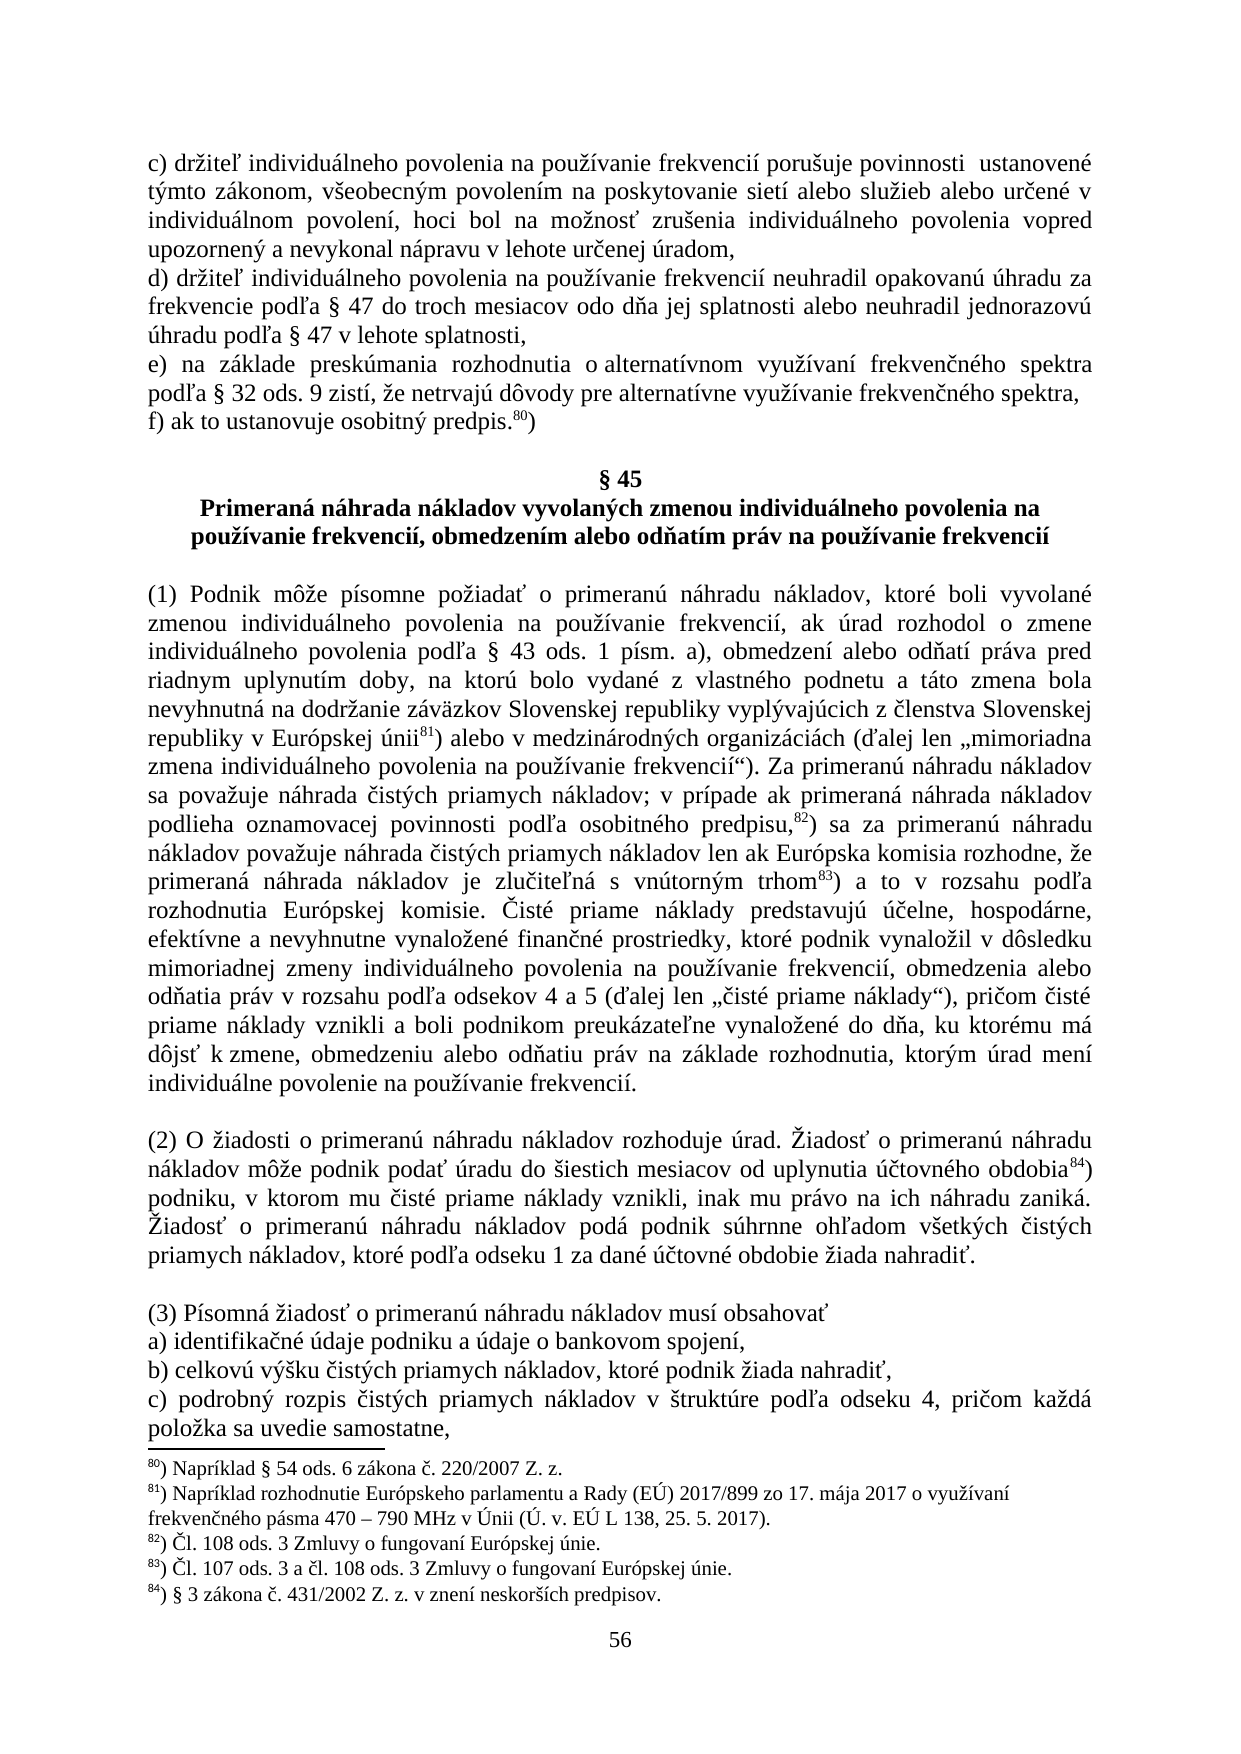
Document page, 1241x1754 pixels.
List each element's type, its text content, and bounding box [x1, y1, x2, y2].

text c) podrobný rozpis čistých priamych nákladov v štruktúre podľa odseku 4, pričom každá položka sa uvedie samostatne, [148, 1384, 1093, 1441]
text f) ak to ustanovuje osobitný predpis.) [148, 406, 1093, 435]
text Primeraná náhrada nákladov vyvolaných zmenou individuálneho povolenia na používanie frekvencií, obmedzením alebo odňatím práv na používanie frekvencií [148, 493, 1093, 550]
text (3) Písomná žiadosť o primeranú náhradu nákladov musí obsahovať [148, 1298, 1093, 1326]
text e) na základe preskúmania rozhodnutia o alternatívnom využívaní frekvenčného spektra podľa § 32 ods. 9 zistí, že netrvajú dôvody pre alternatívne využívanie frekvenčného spektra, [148, 349, 1093, 406]
text c) držiteľ individuálneho povolenia na používanie frekvencií porušuje povinnosti ustanovené týmto zákonom, všeobecným povolením na poskytovanie sietí alebo služieb alebo určené v individuálnom povolení, hoci bol na možnosť zrušenia individuálneho povolenia vopred upozornený a nevykonal nápravu v lehote určenej úradom, [148, 148, 1093, 263]
text a) identifikačné údaje podniku a údaje o bankovom spojení, [148, 1326, 1093, 1355]
text d) držiteľ individuálneho povolenia na používanie frekvencií neuhradil opakovanú úhradu za frekvencie podľa § 47 do troch mesiacov odo dňa jej splatnosti alebo neuhradil jednorazovú úhradu podľa § 47 v lehote splatnosti, [148, 263, 1093, 349]
text b) celkovú výšku čistých priamych nákladov, ktoré podnik žiada nahradiť, [148, 1355, 1093, 1384]
text (2) O žiadosti o primeranú náhradu nákladov rozhoduje úrad. Žiadosť o primeranú náhradu nákladov môže podnik podať úradu do šiestich mesiacov od uplynutia účtovného obdobia) podniku, v ktorom mu čisté priame náklady vznikli, inak mu právo na ich náhradu zaniká. Žiadosť o primeranú náhradu nákladov podá podnik súhrnne ohľadom všetkých čistých priamych nákladov, ktoré podľa odseku 1 za dané účtovné obdobie žiada nahradiť. [148, 1125, 1093, 1269]
text § 45 [148, 464, 1093, 493]
text (1) Podnik môže písomne požiadať o primeranú náhradu nákladov, ktoré boli vyvolané zmenou individuálneho povolenia na používanie frekvencií, ak úrad rozhodol o zmene individuálneho povolenia podľa § 43 ods. 1 písm. a), obmedzení alebo odňatí práva pred riadnym uplynutím doby, na ktorú bolo vydané z vlastného podnetu a táto zmena bola nevyhnutná na dodržanie záväzkov Slovenskej republiky vyplývajúcich z členstva Slovenskej republiky v Európskej únii) alebo v medzinárodných organizáciách (ďalej len „mimoriadna zmena individuálneho povolenia na používanie frekvencií“). Za primeranú náhradu nákladov sa považuje náhrada čistých priamych nákladov; v prípade ak primeraná náhrada nákladov podlieha oznamovacej povinnosti podľa osobitného predpisu,) sa za primeranú náhradu nákladov považuje náhrada čistých priamych nákladov len ak Európska komisia rozhodne, že primeraná náhrada nákladov je zlučiteľná s vnútorným trhom) a to v rozsahu podľa rozhodnutia Európskej komisie. Čisté priame náklady predstavujú účelne, hospodárne, efektívne a nevyhnutne vynaložené finančné prostriedky, ktoré podnik vynaložil v dôsledku mimoriadnej zmeny individuálneho povolenia na používanie frekvencií, obmedzenia alebo odňatia práv v rozsahu podľa odsekov 4 a 5 (ďalej len „čisté priame náklady“), pričom čisté priame náklady vznikli a boli podnikom preukázateľne vynaložené do dňa, ku ktorému má dôjsť k zmene, obmedzeniu alebo odňatiu práv na základe rozhodnutia, ktorým úrad mení individuálne povolenie na používanie frekvencií. [148, 579, 1093, 1096]
